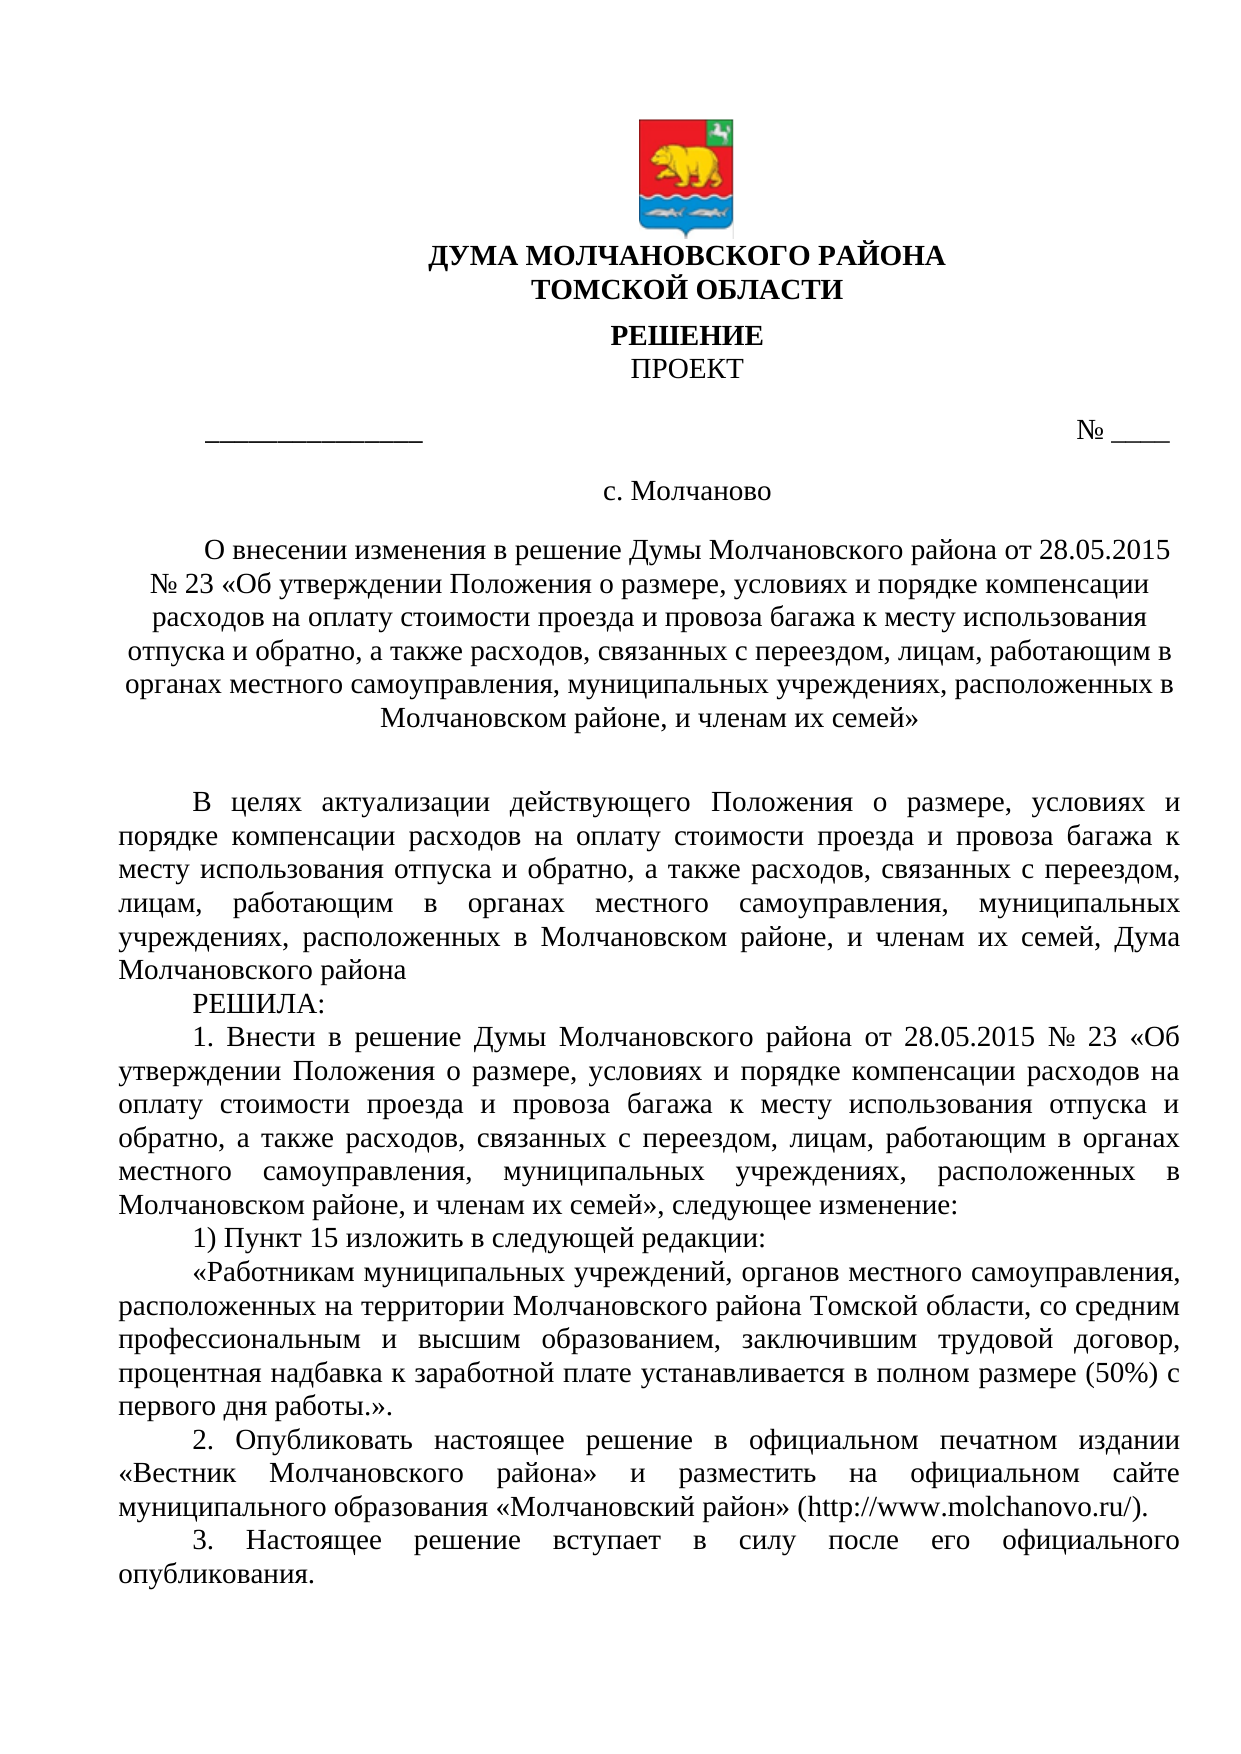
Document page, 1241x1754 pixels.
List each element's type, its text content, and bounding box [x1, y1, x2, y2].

text В целях актуализации действующего Положения о размере, условиях и порядке компенсации расходов на оплату стоимости проезда и провоза багажа к месту использования отпуска и обратно, а также расходов, связанных с переездом, лицам, работающим в органах местного самоуправления, муниципальных учреждениях, расположенных в Молчановском районе, и членам их семей, Дума Молчановского района [118, 784, 1181, 986]
text О внесении изменения в решение Думы Молчановского района от 28.05.2015 № 23 «Об утверждении Положения о размере, условиях и порядке компенсации расходов на оплату стоимости проезда и провоза багажа к месту использования отпуска и обратно, а также расходов, связанных с переездом, лицам, работающим в органах местного самоуправления, муниципальных учреждениях, расположенных в Молчановском районе, и членам их семей» [118, 532, 1181, 733]
picture [688, 208, 729, 217]
text Томской области [118, 272, 1181, 306]
picture [639, 118, 735, 239]
picture [644, 208, 685, 217]
text с. Молчаново [118, 473, 1181, 506]
text 1) Пункт 15 изложить в следующей редакции: [118, 1221, 1181, 1254]
text проект [118, 352, 1181, 385]
text РЕШЕние [118, 318, 1181, 352]
text 1. Внести в решение Думы Молчановского района от 28.05.2015 № 23 «Об утверждении Положения о размере, условиях и порядке компенсации расходов на оплату стоимости проезда и провоза багажа к месту использования отпуска и обратно, а также расходов, связанных с переездом, лицам, работающим в органах местного самоуправления, муниципальных учреждениях, расположенных в Молчановском районе, и членам их семей», следующее изменение: [118, 1019, 1181, 1221]
text _______________ № ____ [118, 411, 1181, 447]
text 2. Опубликовать настоящее решение в официальном печатном издании «Вестник Молчановского района» и разместить на официальном сайте муниципального образования «Молчановский район» (http://www.molchanovo.ru/). [118, 1422, 1181, 1522]
text 3. Настоящее решение вступает в силу после его официального опубликования. [118, 1522, 1181, 1589]
text «Работникам муниципальных учреждений, органов местного самоуправления, расположенных на территории Молчановского района Томской области, со средним профессиональным и высшим образованием, заключившим трудовой договор, процентная надбавка к заработной плате устанавливается в полном размере (50%) с первого дня работы.». [118, 1254, 1181, 1422]
text РЕШИЛА: [118, 986, 1181, 1019]
text дума молчановского РАЙОНА [118, 238, 1181, 272]
